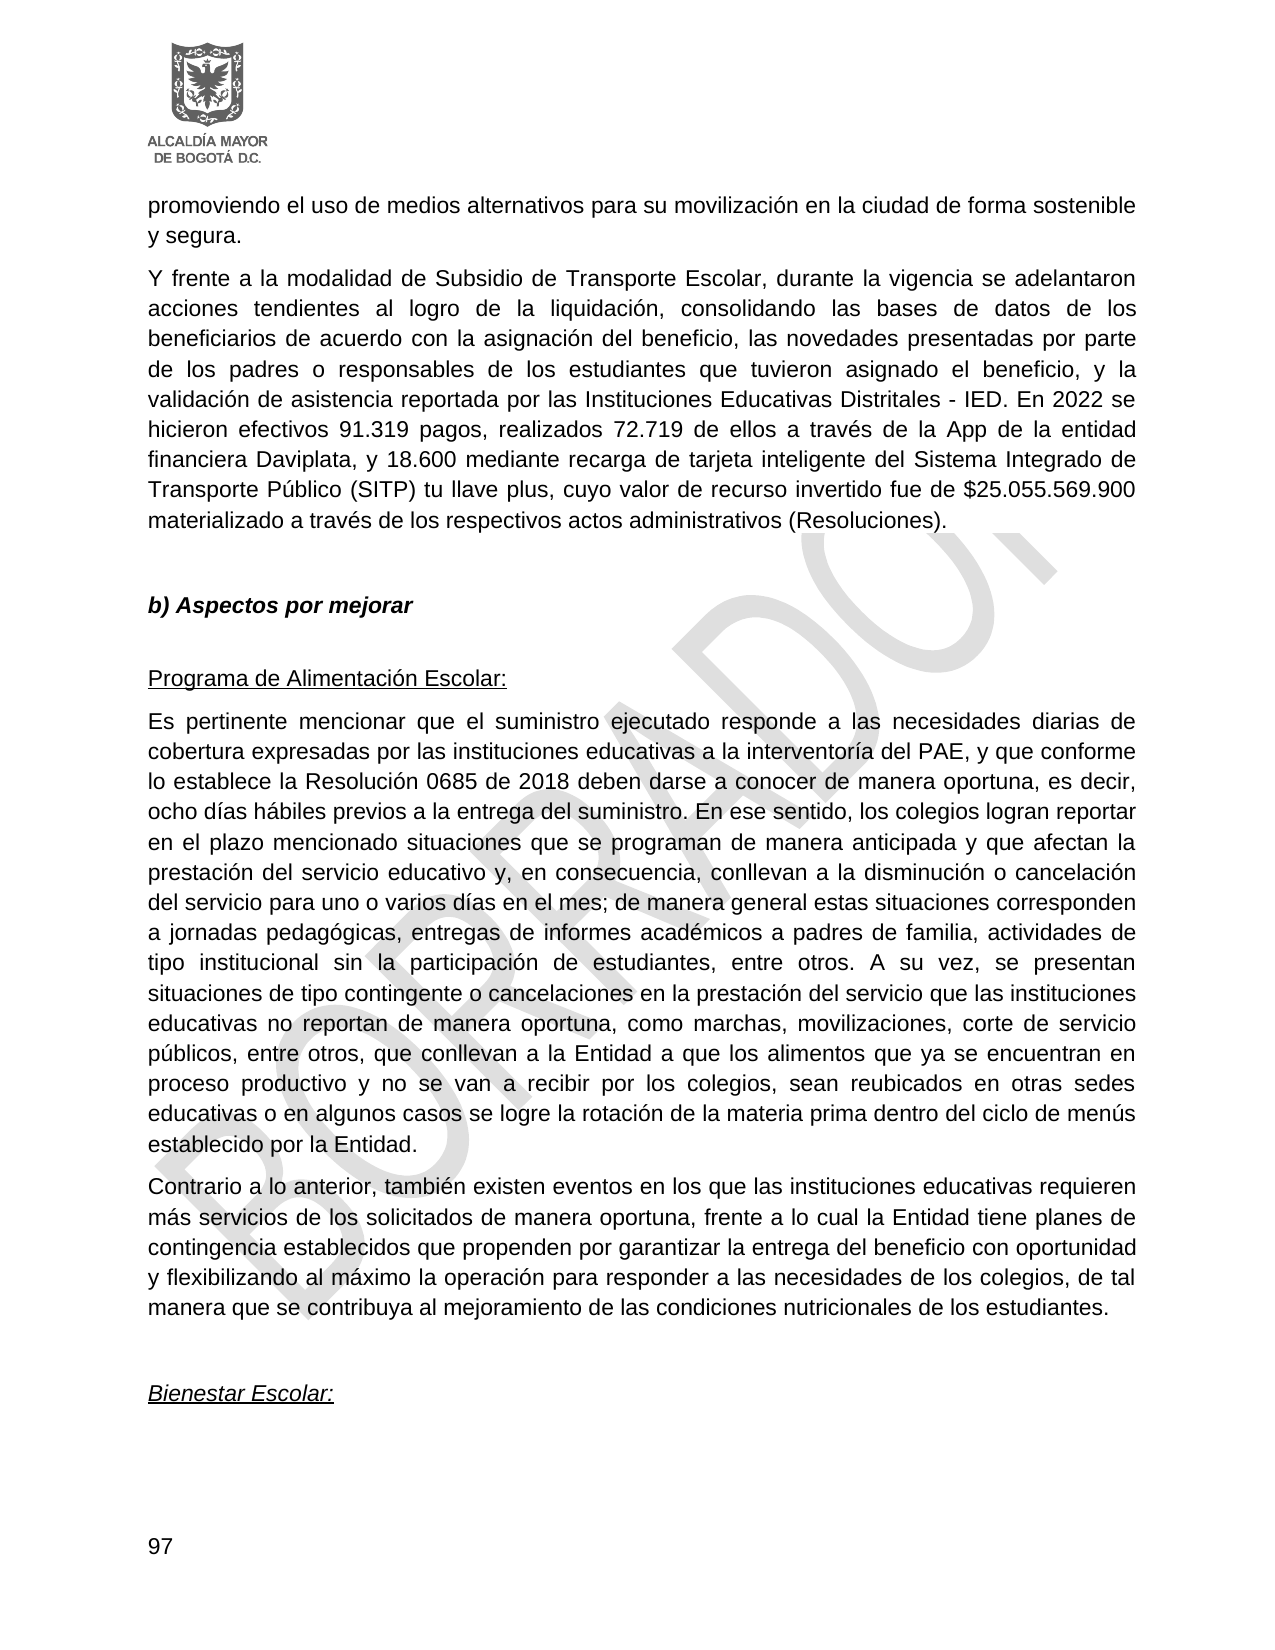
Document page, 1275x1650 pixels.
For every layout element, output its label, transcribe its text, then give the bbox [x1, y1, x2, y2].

text Contrario a lo anterior, también existen eventos en los que las instituciones educativas requieren más servicios de los solicitados de manera oportuna, frente a lo cual la Entidad tiene planes de contingencia establecidos que propenden por garantizar la entrega del beneficio con oportunidad y flexibilizando al máximo la operación para responder a las necesidades de los colegios, de tal manera que se contribuya al mejoramiento de las condiciones nutricionales de los estudiantes. [148, 1173, 1137, 1320]
text Y frente a la modalidad de Subsidio de Transporte Escolar, durante la vigencia se adelantaron acciones tendientes al logro de la liquidación, consolidando las bases de datos de los beneficiarios de acuerdo con la asignación del beneficio, las novedades presentadas por parte de los padres o responsables de los estudiantes que tuvieron asignado el beneficio, y la validación de asistencia reportada por las Instituciones Educativas Distritales - IED. En 2022 se hicieron efectivos 91.319 pagos, realizados 72.719 de ellos a través de la App de la entidad financiera Daviplata, y 18.600 mediante recarga de tarjeta inteligente del Sistema Integrado de Transporte Público (SITP) tu llave plus, cuyo valor de recurso invertido fue de $25.055.569.900 materializado a través de los respectivos actos administrativos (Resoluciones). [148, 265, 1137, 533]
picture [147, 42, 268, 163]
text Bienestar Escolar: [148, 1379, 1137, 1406]
text b) Aspectos por mejorar [148, 592, 1137, 618]
text Programa de Alimentación Escolar: [148, 665, 1137, 691]
text Es pertinente mencionar que el suministro ejecutado responde a las necesidades diarias de cobertura expresadas por las instituciones educativas a la interventoría del PAE, y que conforme lo establece la Resolución 0685 de 2018 deben darse a conocer de manera oportuna, es decir, ocho días hábiles previos a la entrega del suministro. En ese sentido, los colegios logran reportar en el plazo mencionado situaciones que se programan de manera anticipada y que afectan la prestación del servicio educativo y, en consecuencia, conllevan a la disminución o cancelación del servicio para uno o varios días en el mes; de manera general estas situaciones corresponden a jornadas pedagógicas, entregas de informes académicos a padres de familia, actividades de tipo institucional sin la participación de estudiantes, entre otros. A su vez, se presentan situaciones de tipo contingente o cancelaciones en la prestación del servicio que las instituciones educativas no reportan de manera oportuna, como marchas, movilizaciones, corte de servicio públicos, entre otros, que conllevan a la Entidad a que los alimentos que ya se encuentran en proceso productivo y no se van a recibir por los colegios, sean reubicados en otras sedes educativas o en algunos casos se logre la rotación de la materia prima dentro del ciclo de menús establecido por la Entidad. [148, 708, 1137, 1157]
